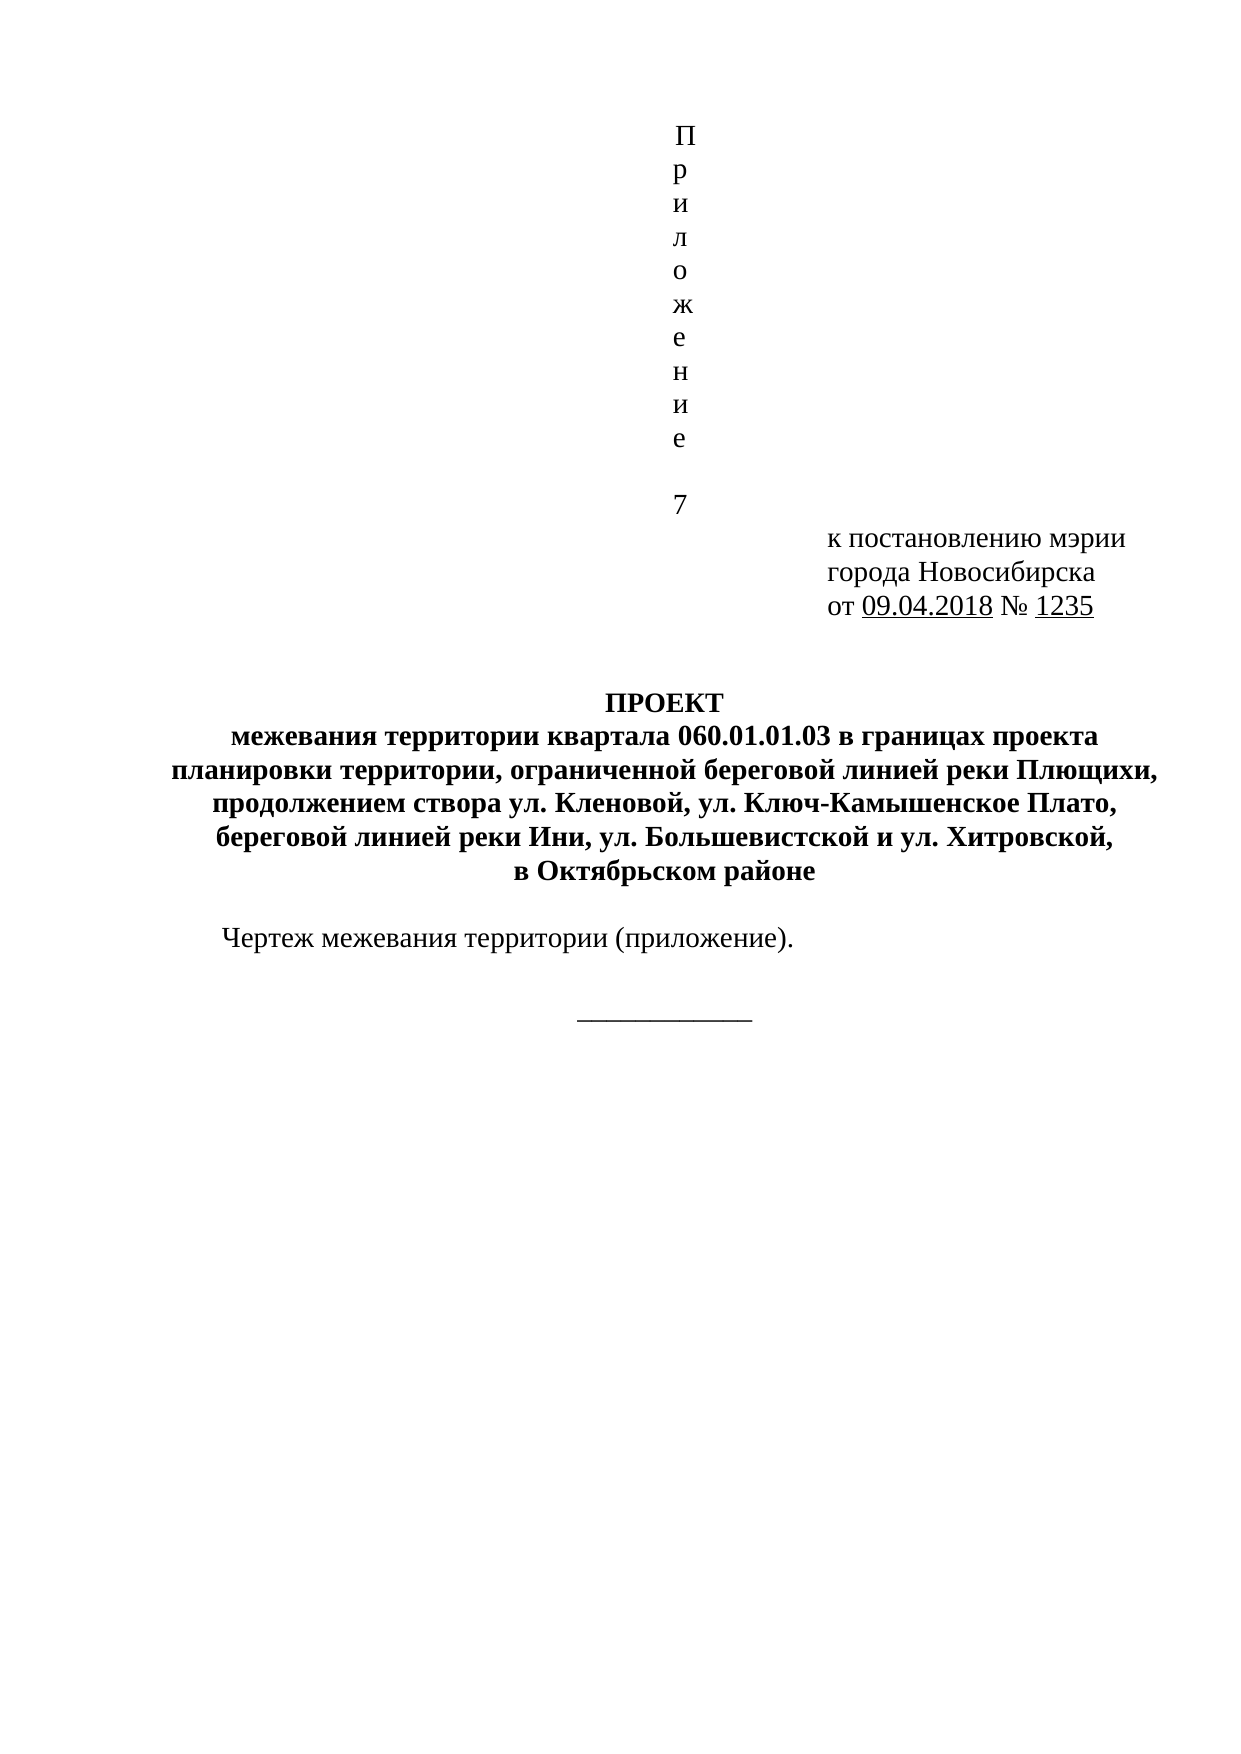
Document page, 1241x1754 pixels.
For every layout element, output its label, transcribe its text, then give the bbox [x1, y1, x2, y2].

text города Новосибирска [673, 554, 1181, 588]
text ПРОЕКТ [148, 686, 1181, 718]
text межевания территории квартала 060.01.01.03 в границах проекта [148, 718, 1181, 752]
text ____________ [148, 991, 1181, 1024]
text береговой линией реки Ини, ул. Большевистской и ул. Хитровской, в Октябрьском районе [148, 819, 1181, 886]
text планировки территории, ограниченной береговой линией реки Плющихи, продолжением створа ул. Кленовой, ул. Ключ-Камышенское Плато, [148, 752, 1181, 819]
text от 09.04.2018 № 1235 [673, 588, 1181, 621]
text к постановлению мэрии [673, 521, 1181, 554]
text Чертеж межевания территории (приложение). [148, 920, 1181, 953]
